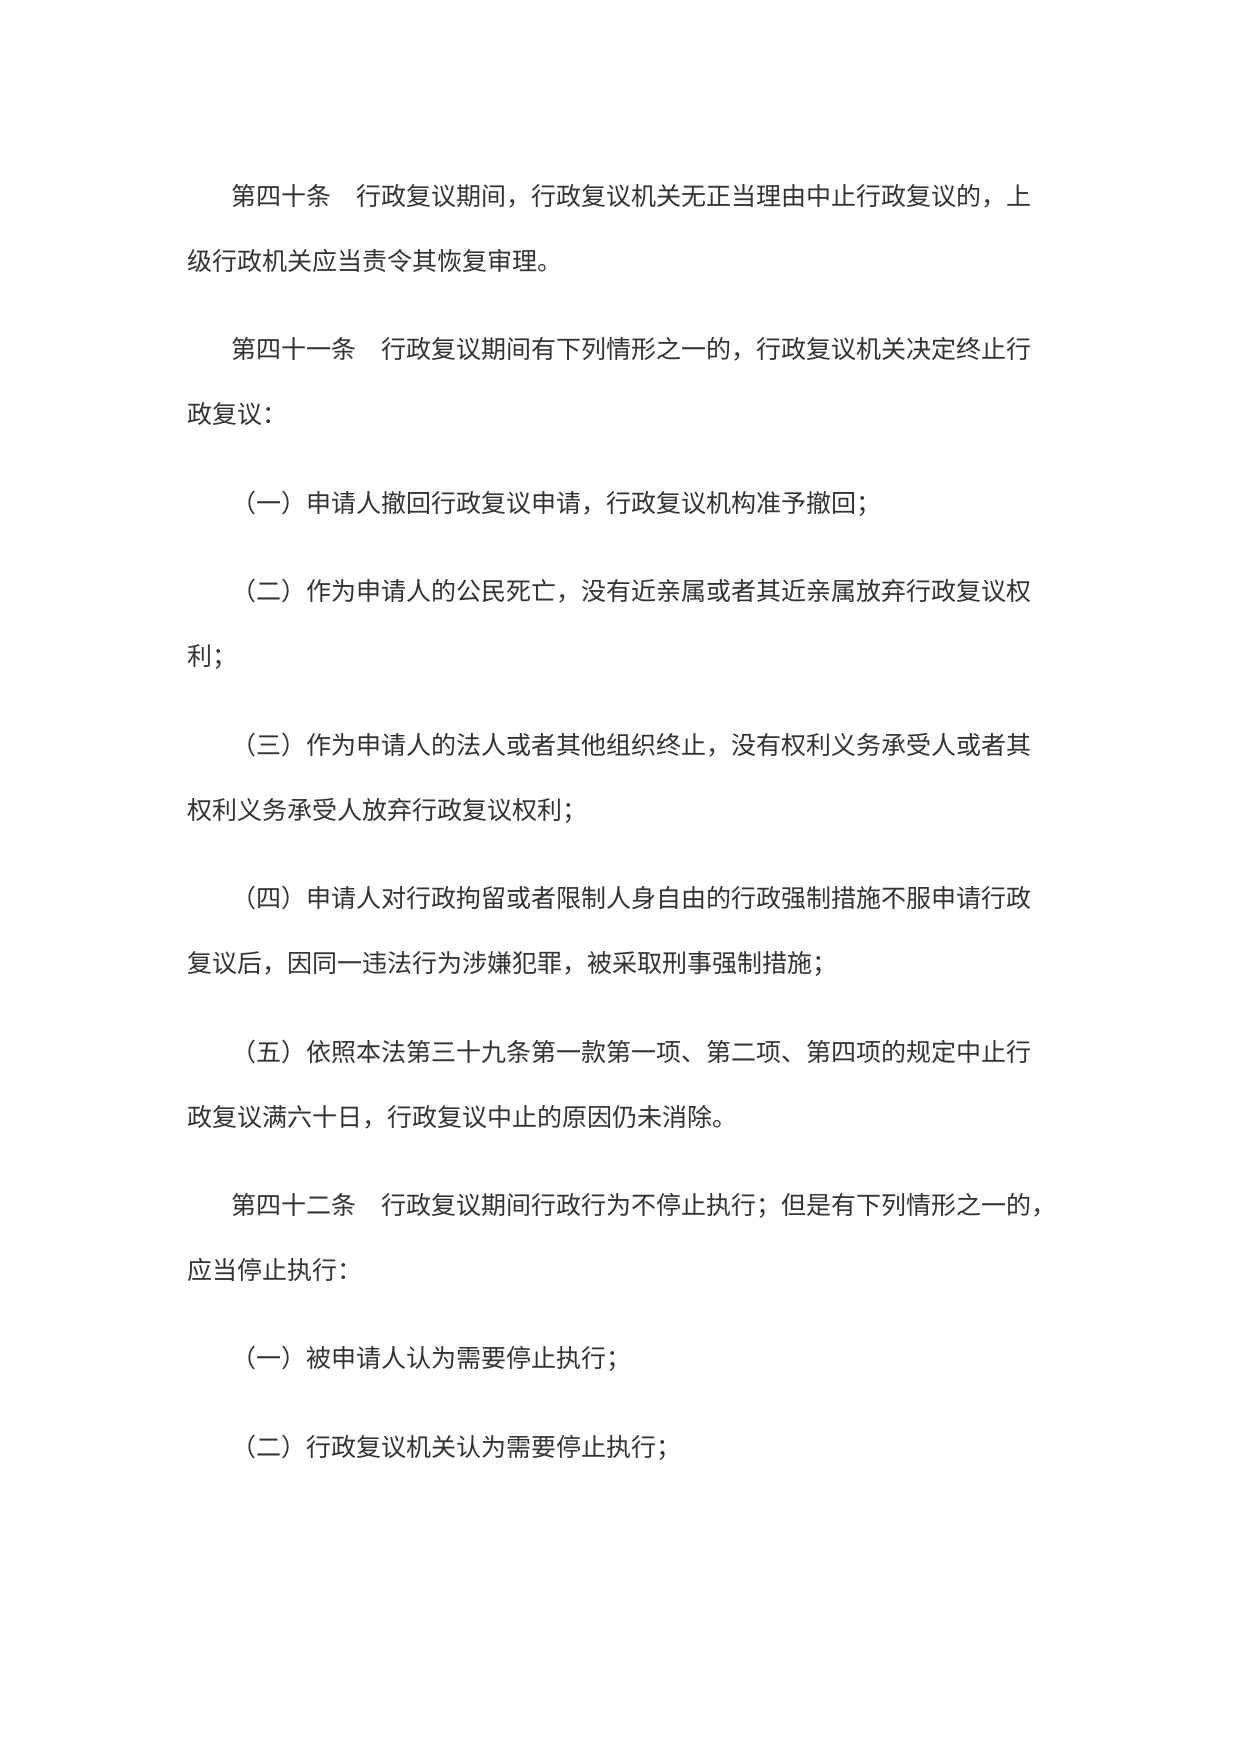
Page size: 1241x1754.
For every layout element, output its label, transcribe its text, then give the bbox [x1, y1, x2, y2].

text 第四十条 行政复议期间，行政复议机关无正当理由中止行政复议的，上级行政机关应当责令其恢复审理。 [187, 162, 1053, 292]
text 第四十二条 行政复议期间行政行为不停止执行；但是有下列情形之一的，应当停止执行： [187, 1171, 1053, 1301]
text （二）作为申请人的公民死亡，没有近亲属或者其近亲属放弃行政复议权利； [187, 557, 1053, 687]
text （四）申请人对行政拘留或者限制人身自由的行政强制措施不服申请行政复议后，因同一违法行为涉嫌犯罪，被采取刑事强制措施； [187, 864, 1053, 994]
text （二）行政复议机关认为需要停止执行； [187, 1413, 1053, 1478]
text （五）依照本法第三十九条第一款第一项、第二项、第四项的规定中止行政复议满六十日，行政复议中止的原因仍未消除。 [187, 1018, 1053, 1148]
text （一）申请人撤回行政复议申请，行政复议机构准予撤回； [187, 469, 1053, 534]
text （一）被申请人认为需要停止执行； [187, 1324, 1053, 1389]
text 第四十一条 行政复议期间有下列情形之一的，行政复议机关决定终止行政复议： [187, 315, 1053, 445]
text （三）作为申请人的法人或者其他组织终止，没有权利义务承受人或者其权利义务承受人放弃行政复议权利； [187, 711, 1053, 841]
